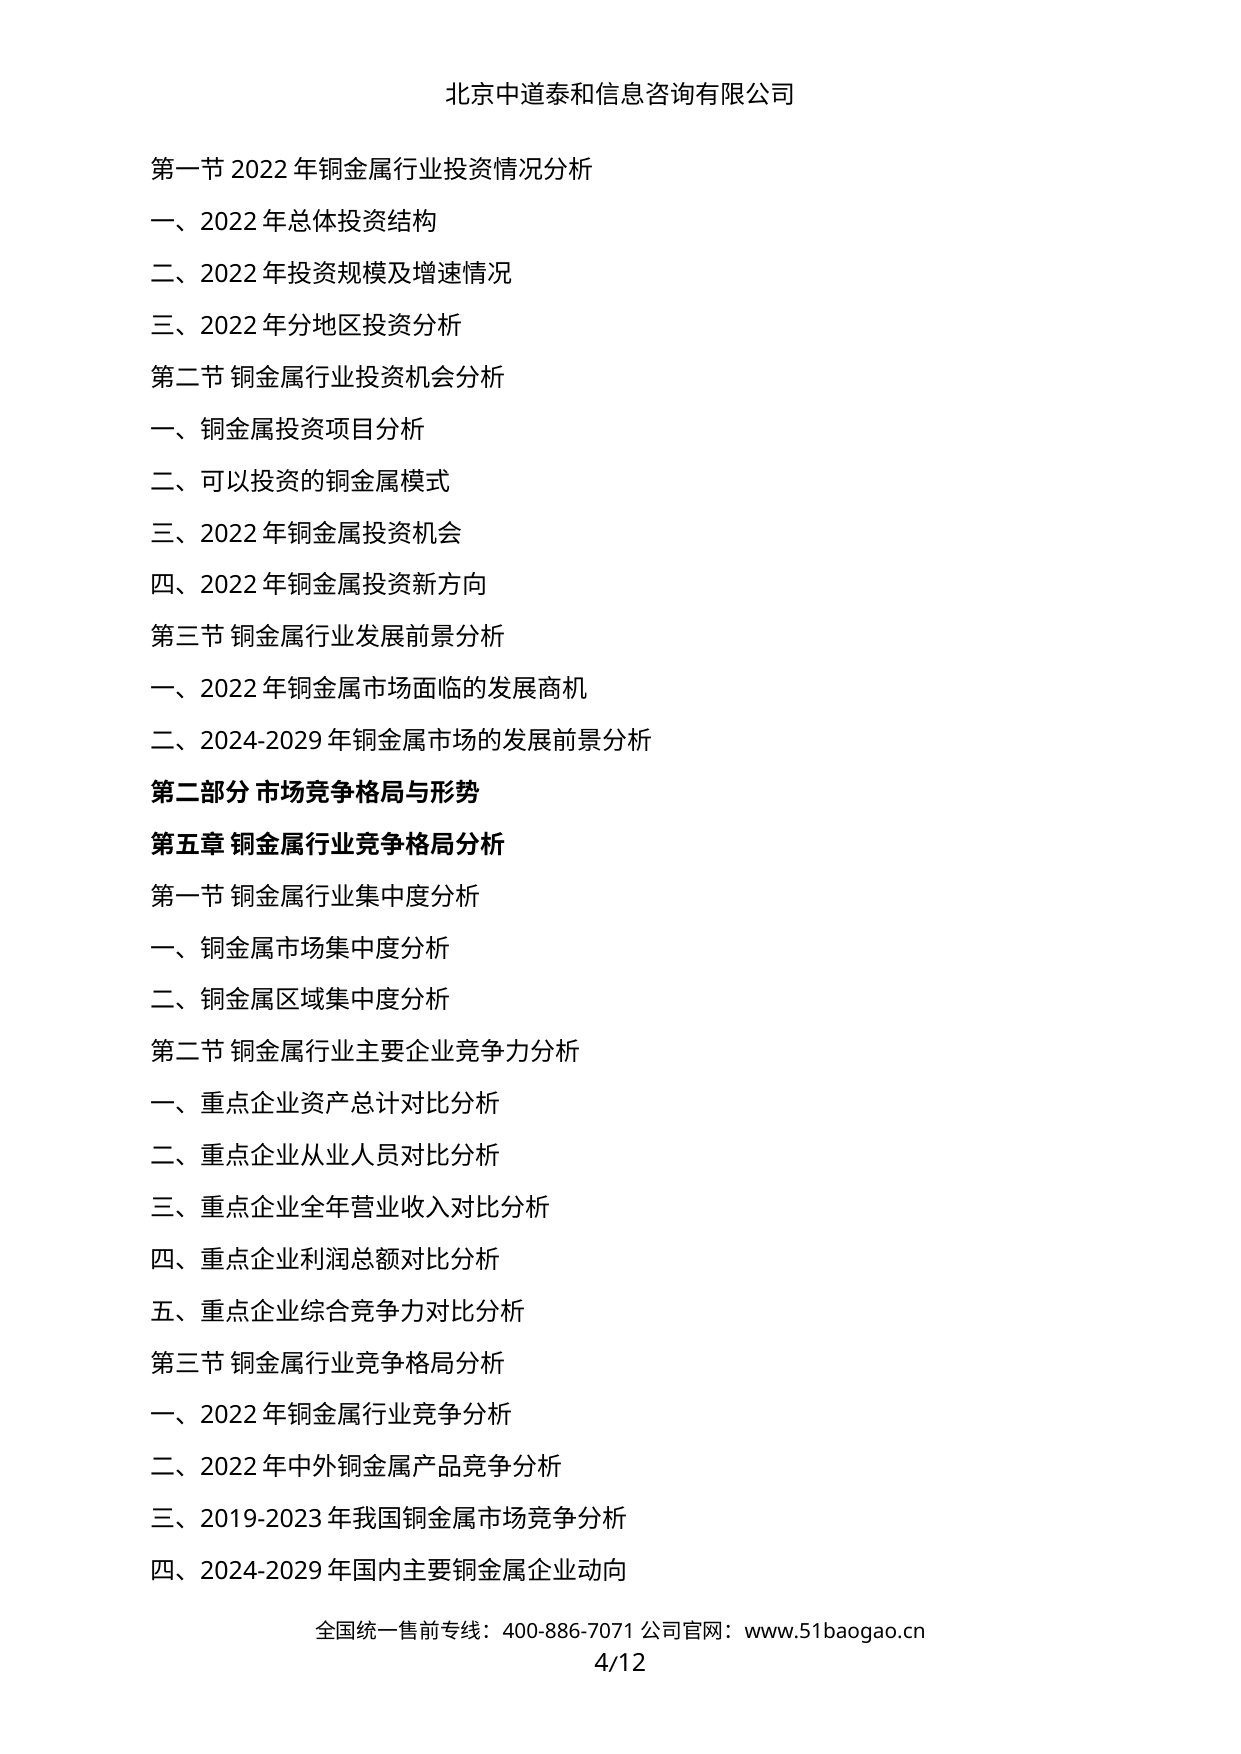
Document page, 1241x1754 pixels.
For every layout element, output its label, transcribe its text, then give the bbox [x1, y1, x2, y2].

text 三、2022年分地区投资分析 [150, 306, 1090, 342]
text 一、重点企业资产总计对比分析 [150, 1084, 1090, 1120]
text 第三节 铜金属行业竞争格局分析 [150, 1343, 1090, 1379]
text 第五章 铜金属行业竞争格局分析 [150, 824, 1090, 861]
text 二、铜金属区域集中度分析 [150, 980, 1090, 1016]
text 二、可以投资的铜金属模式 [150, 461, 1090, 497]
text 四、重点企业利润总额对比分析 [150, 1239, 1090, 1276]
text 一、铜金属市场集中度分析 [150, 928, 1090, 964]
text 四、2024-2029年国内主要铜金属企业动向 [150, 1551, 1090, 1587]
text 四、2022年铜金属投资新方向 [150, 565, 1090, 601]
text 三、重点企业全年营业收入对比分析 [150, 1187, 1090, 1224]
text 第一节 2022年铜金属行业投资情况分析 [150, 150, 1090, 186]
text 第二节 铜金属行业投资机会分析 [150, 357, 1090, 394]
text 第二部分 市场竞争格局与形势 [150, 772, 1090, 809]
text 一、2022年总体投资结构 [150, 202, 1090, 238]
text 第一节 铜金属行业集中度分析 [150, 876, 1090, 912]
text 一、铜金属投资项目分析 [150, 409, 1090, 446]
text 二、2024-2029年铜金属市场的发展前景分析 [150, 721, 1090, 757]
text 第三节 铜金属行业发展前景分析 [150, 617, 1090, 653]
text 第二节 铜金属行业主要企业竞争力分析 [150, 1032, 1090, 1068]
text 二、重点企业从业人员对比分析 [150, 1136, 1090, 1172]
text 一、2022年铜金属行业竞争分析 [150, 1395, 1090, 1431]
text 三、2022年铜金属投资机会 [150, 513, 1090, 549]
text 三、2019-2023年我国铜金属市场竞争分析 [150, 1499, 1090, 1535]
text 五、重点企业综合竞争力对比分析 [150, 1291, 1090, 1327]
text 一、2022年铜金属市场面临的发展商机 [150, 669, 1090, 705]
text 二、2022年投资规模及增速情况 [150, 254, 1090, 290]
text 二、2022年中外铜金属产品竞争分析 [150, 1447, 1090, 1483]
